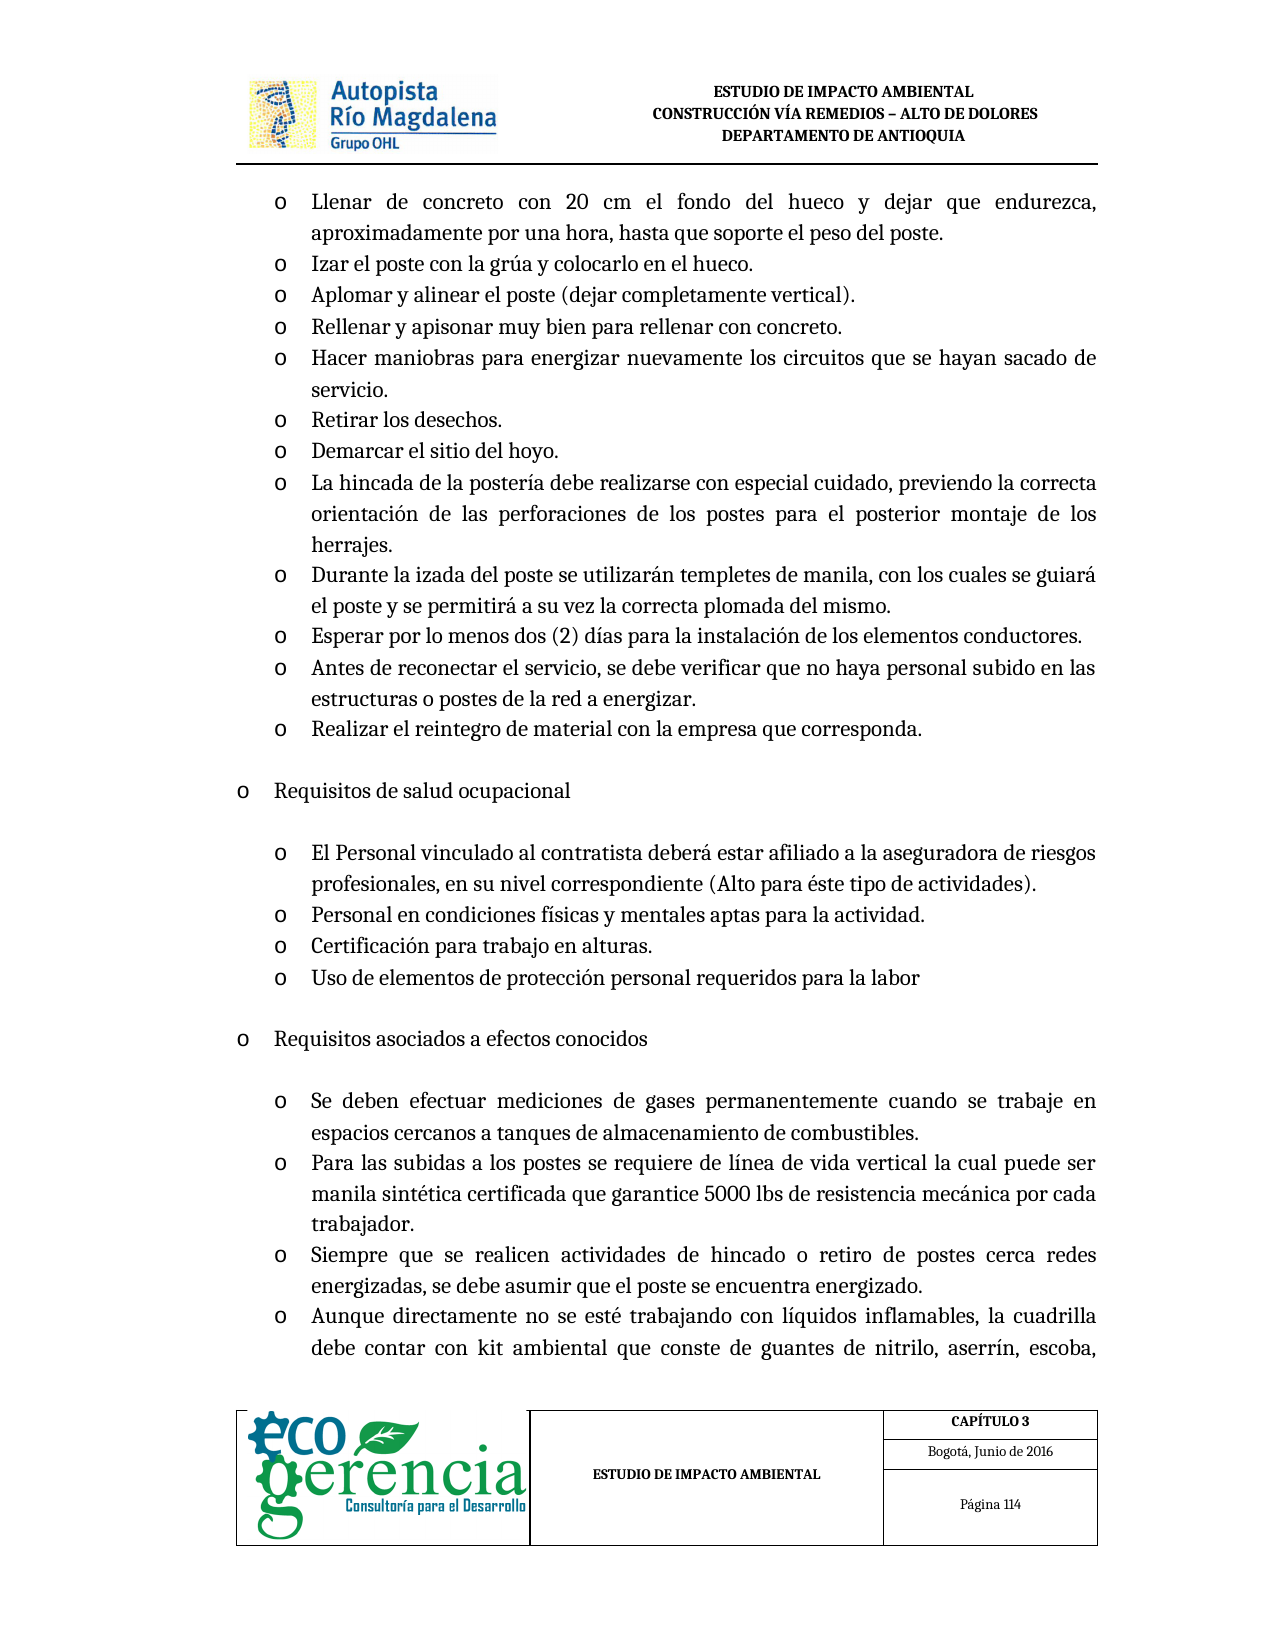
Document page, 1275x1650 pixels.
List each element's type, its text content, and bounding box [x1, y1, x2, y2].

subtitle Requisitos de salud ocupacional [236, 778, 1098, 806]
list Durante la izada del poste se utilizarán templetes de manila, con los cuales se guiará el poste y se permitirá a su vez la correcta plomada del mismo. [274, 562, 1098, 619]
list Uso de elementos de protección personal requeridos para la labor [274, 964, 1098, 992]
subtitle Requisitos asociados a efectos conocidos [236, 1026, 1098, 1054]
list Se deben efectuar mediciones de gases permanentemente cuando se trabaje en espacios cercanos a tanques de almacenamiento de combustibles. [274, 1088, 1098, 1146]
list El Personal vinculado al contratista deberá estar afiliado a la aseguradora de riesgos profesionales, en su nivel correspondiente (Alto para éste tipo de actividades). [274, 840, 1098, 897]
picture [247, 74, 499, 154]
picture [265, 1424, 280, 1433]
list Esperar por lo menos dos (2) días para la instalación de los elementos conductores. [274, 623, 1098, 651]
list Para las subidas a los postes se requiere de línea de vida vertical la cual puede ser manila sintética certificada que garantice 5000 lbs de resistencia mecánica por cada trabajador. [274, 1149, 1098, 1237]
list Izar el poste con la grúa y colocarlo en el hueco. [274, 250, 1098, 278]
list Aplomar y alinear el poste (dejar completamente vertical). [274, 282, 1098, 309]
list Siempre que se realicen actividades de hincado o retiro de postes cerca redes energizadas, se debe asumir que el poste se encuentra energizado. [274, 1241, 1098, 1299]
list Retirar los desechos. [274, 407, 1098, 434]
list La hincada de la postería debe realizarse con especial cuidado, previendo la correcta orientación de las perforaciones de los postes para el posterior montaje de los herrajes. [274, 470, 1098, 558]
picture [247, 1410, 269, 1435]
picture [247, 1410, 527, 1540]
list Personal en condiciones físicas y mentales aptas para la actividad. [274, 901, 1098, 929]
list Demarcar el sitio del hoyo. [274, 438, 1098, 466]
list Hacer maniobras para energizar nuevamente los circuitos que se hayan sacado de servicio. [274, 345, 1098, 403]
list Llenar de concreto con 20 cm el fondo del hueco y dejar que endurezca, aproximadamente por una hora, hasta que soporte el peso del poste. [274, 189, 1098, 247]
list Realizar el reintegro de material con la empresa que corresponda. [274, 716, 1098, 744]
list Rellenar y apisonar muy bien para rellenar con concreto. [274, 313, 1098, 341]
list Antes de reconectar el servicio, se debe verificar que no haya personal subido en las estructuras o postes de la red a energizar. [274, 655, 1098, 712]
list Certificación para trabajo en alturas. [274, 933, 1098, 960]
